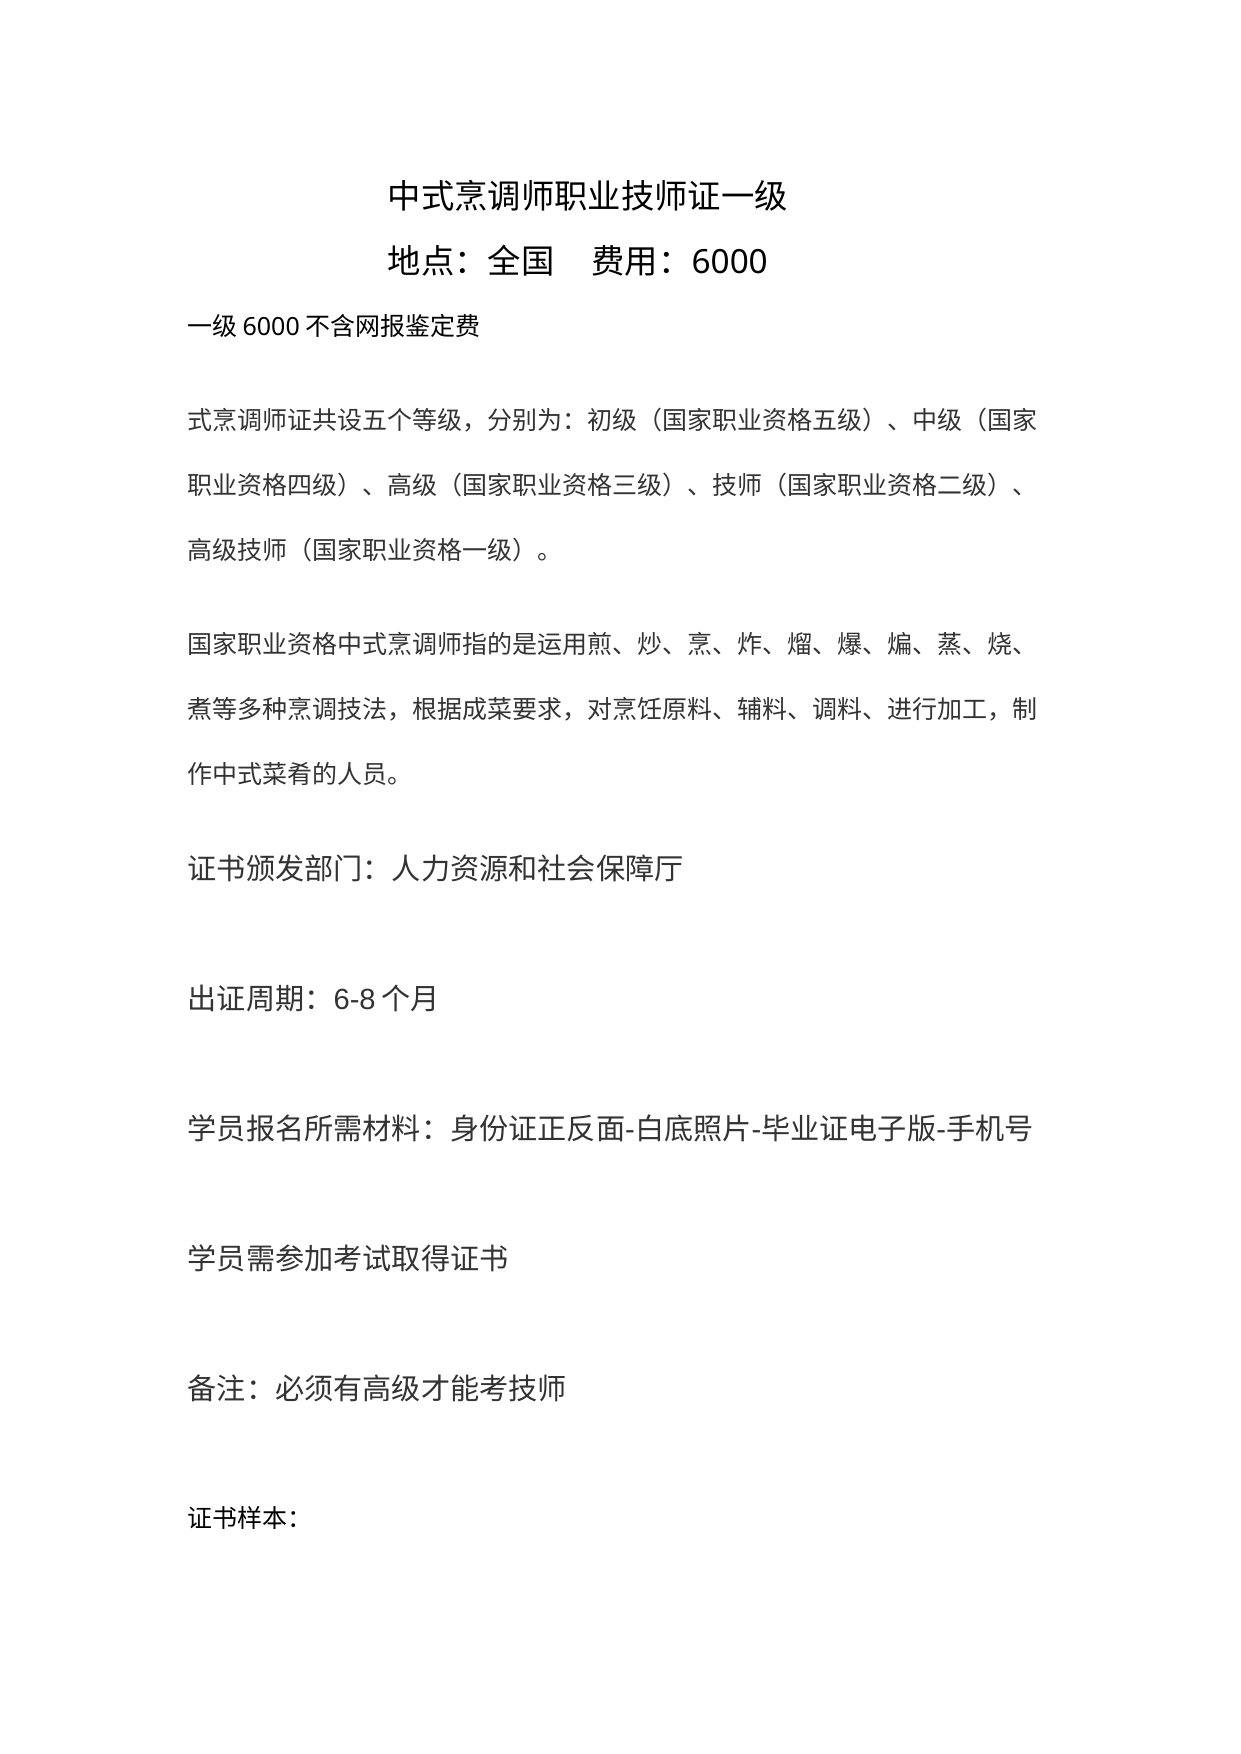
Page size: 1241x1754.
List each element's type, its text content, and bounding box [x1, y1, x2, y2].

text 地点：全国 费用：6000 [187, 227, 1053, 292]
text 国家职业资格中式烹调师指的是运用煎、炒、烹、炸、熘、爆、煸、蒸、烧、煮等多种烹调技法，根据成菜要求，对烹饪原料、辅料、调料、进行加工，制作中式菜肴的人员。 [187, 610, 1053, 805]
text 证书样本： [187, 1484, 1053, 1549]
text 学员报名所需材料：身份证正反面-白底照片-毕业证电子版-手机号 [187, 1094, 1053, 1159]
text 证书颁发部门：人力资源和社会保障厅 [187, 834, 1053, 899]
text 中式烹调师职业技师证一级 [187, 162, 1053, 227]
text 式烹调师证共设五个等级，分别为：初级（国家职业资格五级）、中级（国家职业资格四级）、高级（国家职业资格三级）、技师（国家职业资格二级）、高级技师（国家职业资格一级）。 [187, 386, 1053, 581]
text 出证周期：6-8个月 [187, 964, 1053, 1029]
text 一级6000不含网报鉴定费 [187, 292, 1053, 357]
text 学员需参加考试取得证书 [187, 1224, 1053, 1289]
text 备注：必须有高级才能考技师 [187, 1354, 1053, 1419]
